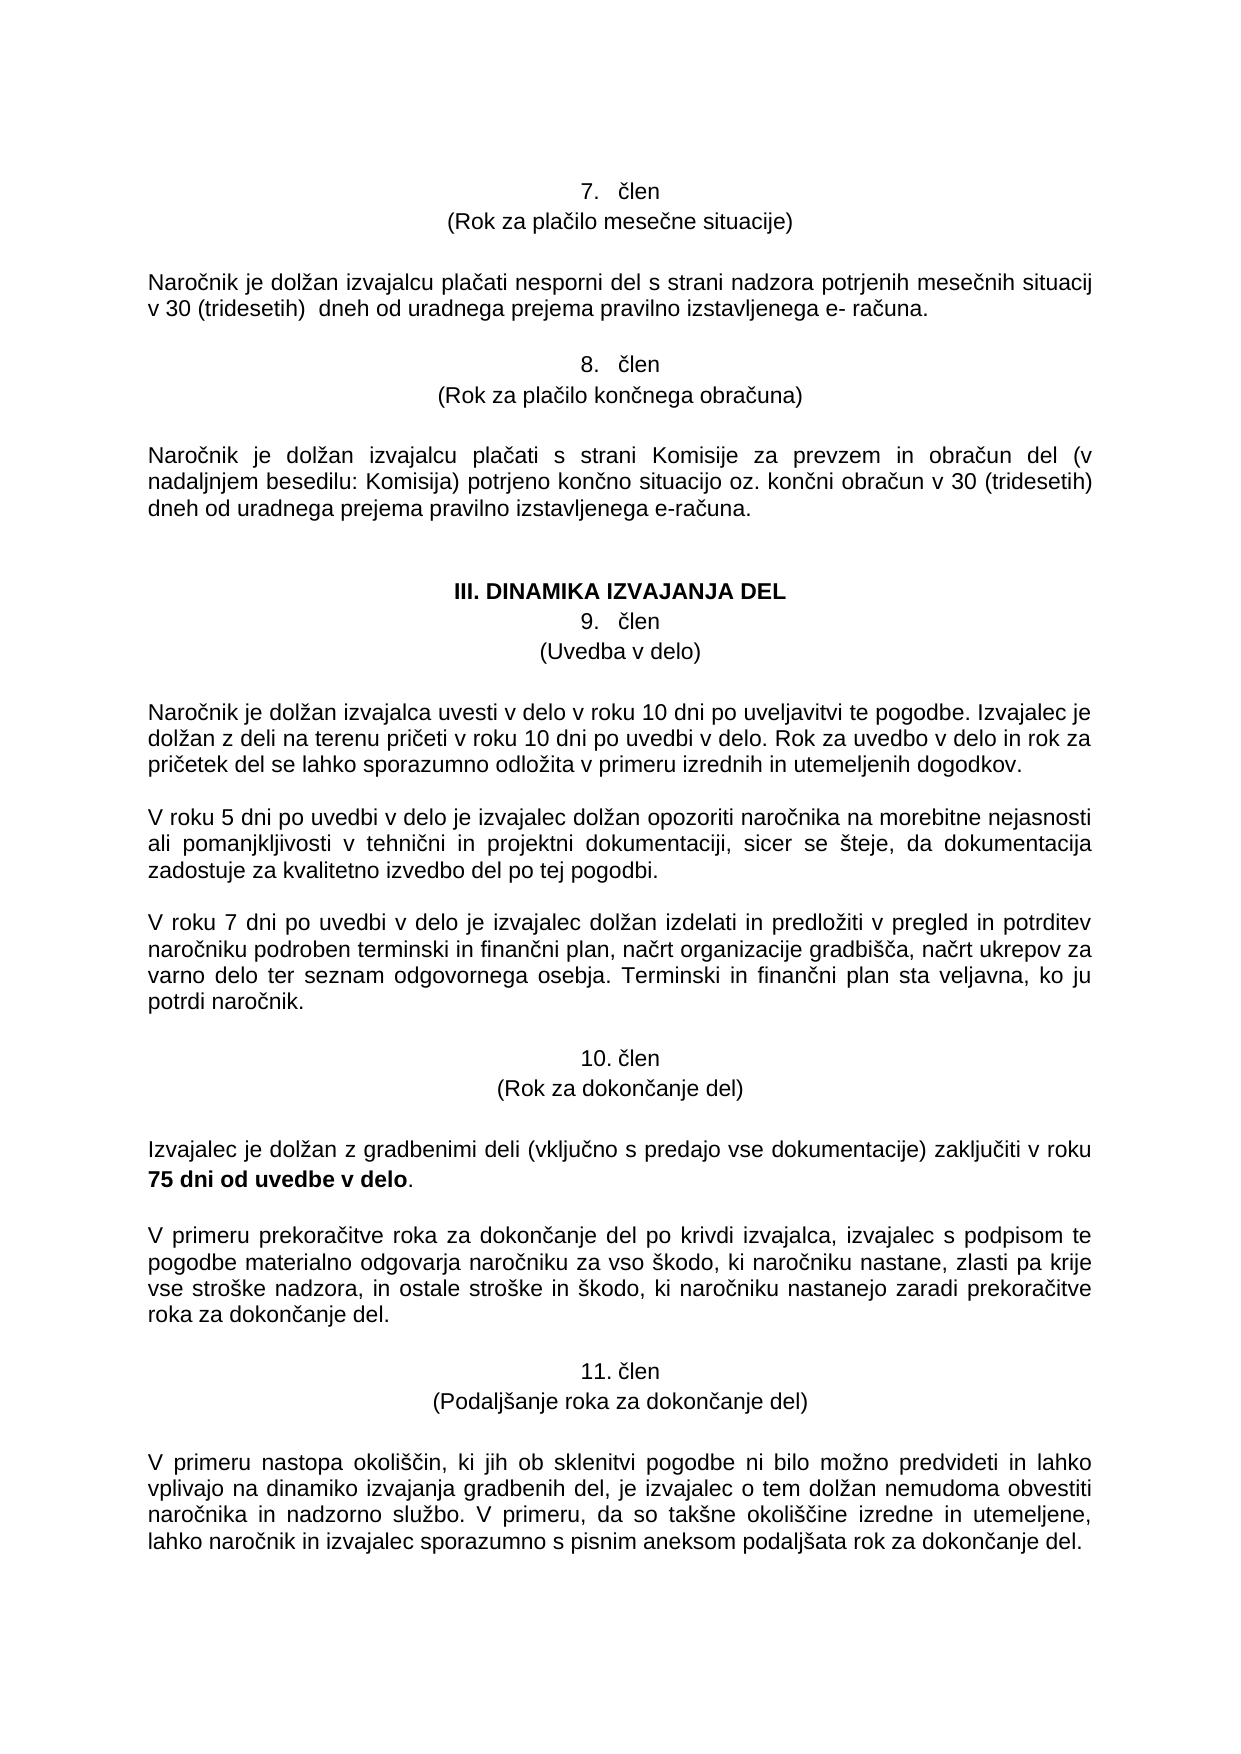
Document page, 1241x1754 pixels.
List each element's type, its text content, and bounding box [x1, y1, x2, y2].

list člen [148, 178, 1093, 204]
text (Uvedba v delo) [148, 638, 1093, 664]
text III. DINAMIKA IZVAJANJA DEL [148, 578, 1093, 604]
text Naročnik je dolžan izvajalcu plačati s strani Komisije za prevzem in obračun del (v nadaljnjem besedilu: Komisija) potrjeno končno situacijo oz. končni obračun v 30 (tridesetih) dneh od uradnega prejema pravilno izstavljenega e-računa. [148, 442, 1093, 521]
list člen [148, 351, 1093, 378]
list člen [148, 1358, 1093, 1384]
text (Rok za plačilo končnega obračuna) [148, 382, 1093, 408]
text (Rok za dokončanje del) [148, 1075, 1093, 1101]
text V primeru prekoračitve roka za dokončanje del po krivdi izvajalca, izvajalec s podpisom te pogodbe materialno odgovarja naročniku za vso škodo, ki naročniku nastane, zlasti pa krije vse stroške nadzora, in ostale stroške in škodo, ki naročniku nastanejo zaradi prekoračitve roka za dokončanje del. [148, 1222, 1093, 1328]
text (Podaljšanje roka za dokončanje del) [148, 1388, 1093, 1414]
text Naročnik je dolžan izvajalca uvesti v delo v roku 10 dni po uveljavitvi te pogodbe. Izvajalec je dolžan z deli na terenu pričeti v roku 10 dni po uvedbi v delo. Rok za uvedbo v delo in rok za pričetek del se lahko sporazumno odložita v primeru izrednih in utemeljenih dogodkov. [148, 698, 1093, 777]
text V roku 5 dni po uvedbi v delo je izvajalec dolžan opozoriti naročnika na morebitne nejasnosti ali pomanjkljivosti v tehnični in projektni dokumentaciji, sicer se šteje, da dokumentacija zadostuje za kvalitetno izvedbo del po tej pogodbi. [148, 804, 1093, 883]
text Izvajalec je dolžan z gradbenimi deli (vključno s predajo vse dokumentacije) zaključiti v roku 75 dni od uvedbe v delo. [148, 1136, 1093, 1192]
list člen [148, 1045, 1093, 1071]
text V primeru nastopa okoliščin, ki jih ob sklenitvi pogodbe ni bilo možno predvideti in lahko vplivajo na dinamiko izvajanja gradbenih del, je izvajalec o tem dolžan nemudoma obvestiti naročnika in nadzorno službo. V primeru, da so takšne okoliščine izredne in utemeljene, lahko naročnik in izvajalec sporazumno s pisnim aneksom podaljšata rok za dokončanje del. [148, 1448, 1093, 1554]
list člen [148, 608, 1093, 634]
text V roku 7 dni po uvedbi v delo je izvajalec dolžan izdelati in predložiti v pregled in potrditev naročniku podroben terminski in finančni plan, načrt organizacije gradbišča, načrt ukrepov za varno delo ter seznam odgovornega osebja. Terminski in finančni plan sta veljavna, ko ju potrdi naročnik. [148, 909, 1093, 1015]
text Naročnik je dolžan izvajalcu plačati nesporni del s strani nadzora potrjenih mesečnih situacij v 30 (tridesetih) dneh od uradnega prejema pravilno izstavljenega e- računa. [148, 268, 1093, 321]
text (Rok za plačilo mesečne situacije) [148, 208, 1093, 234]
